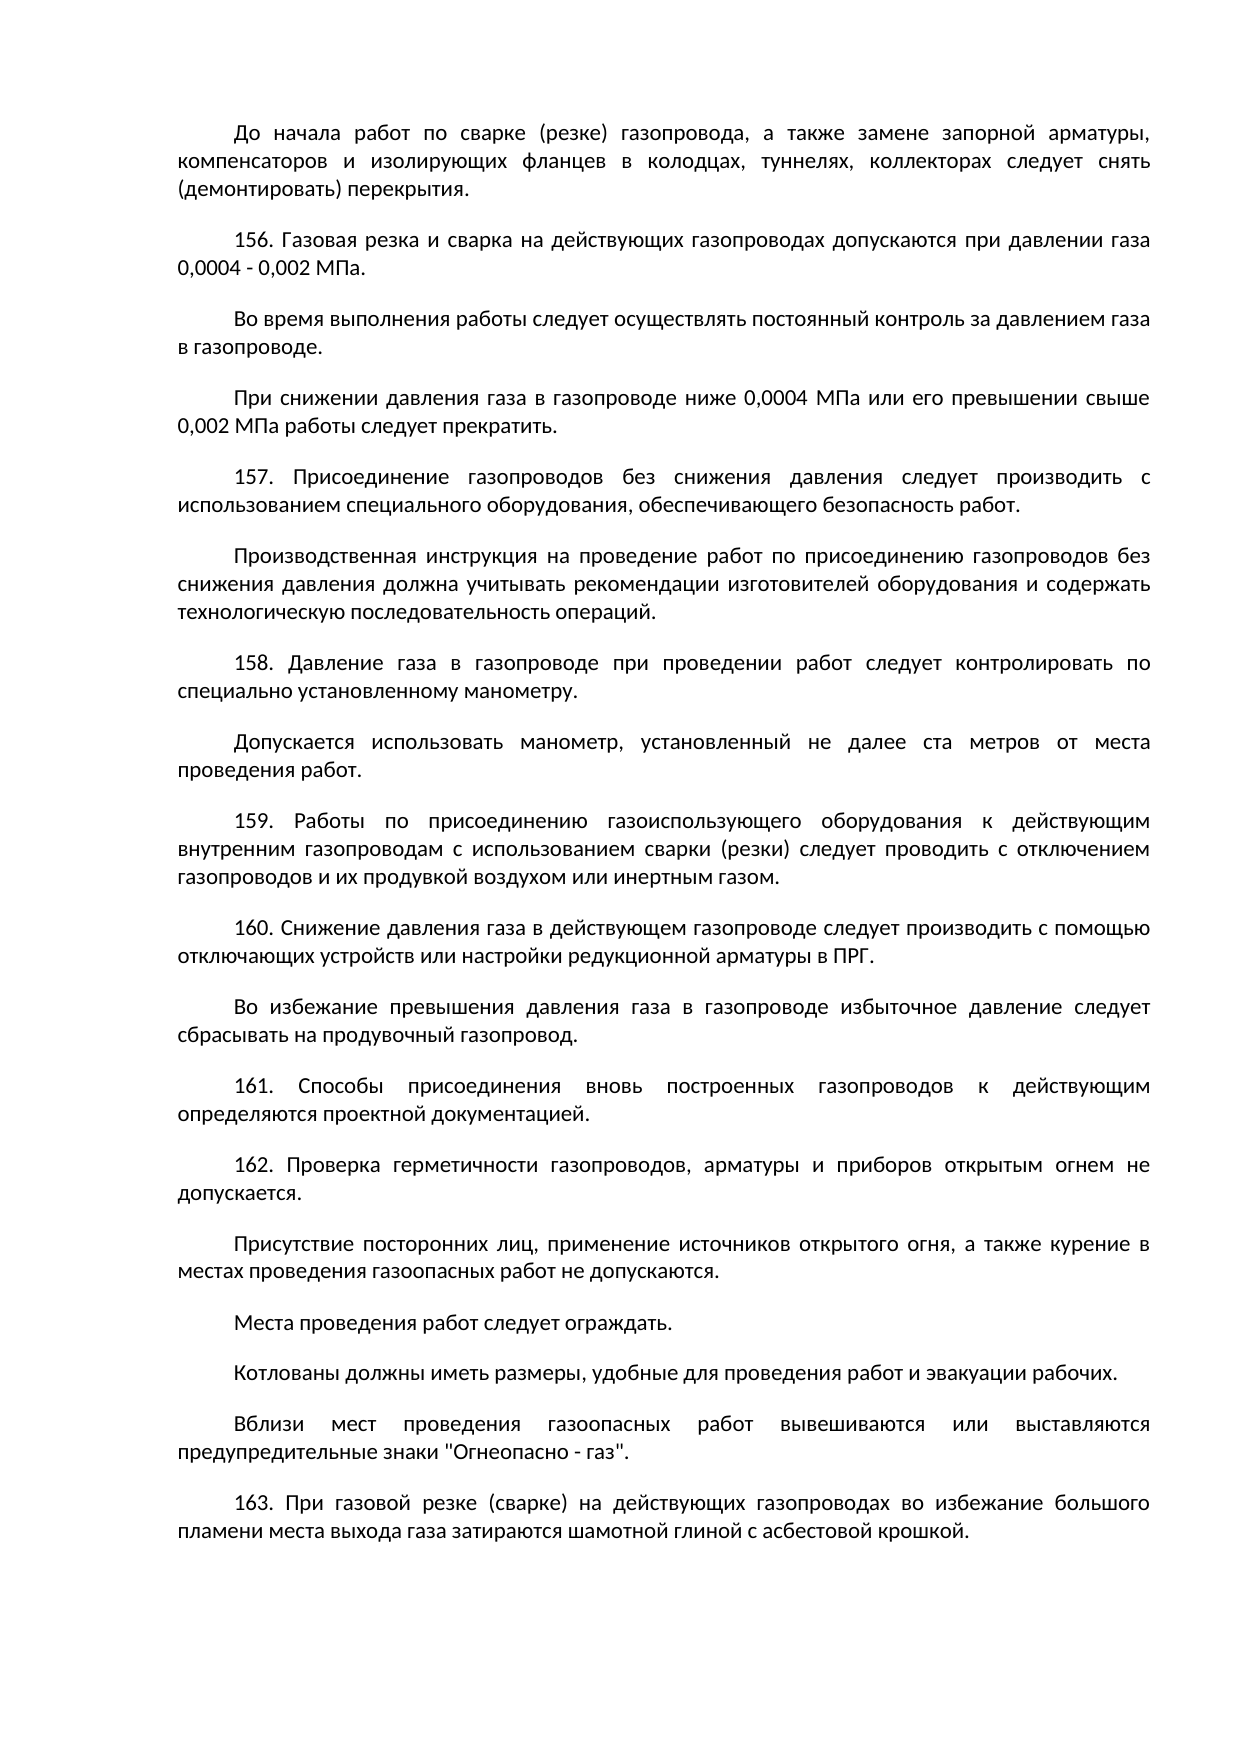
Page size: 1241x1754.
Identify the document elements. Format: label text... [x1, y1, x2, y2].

text Места проведения работ следует ограждать. [177, 1308, 1152, 1336]
text Допускается использовать манометр, установленный не далее ста метров от места проведения работ. [177, 727, 1152, 783]
text Во избежание превышения давления газа в газопроводе избыточное давление следует сбрасывать на продувочный газопровод. [177, 992, 1152, 1048]
text 163. При газовой резке (сварке) на действующих газопроводах во избежание большого пламени места выхода газа затираются шамотной глиной с асбестовой крошкой. [177, 1488, 1152, 1544]
text 160. Снижение давления газа в действующем газопроводе следует производить с помощью отключающих устройств или настройки редукционной арматуры в ПРГ. [177, 913, 1152, 969]
text 156. Газовая резка и сварка на действующих газопроводах допускаются при давлении газа 0,0004 - 0,002 МПа. [177, 225, 1152, 281]
text 159. Работы по присоединению газоиспользующего оборудования к действующим внутренним газопроводам с использованием сварки (резки) следует проводить с отключением газопроводов и их продувкой воздухом или инертным газом. [177, 806, 1152, 890]
text 162. Проверка герметичности газопроводов, арматуры и приборов открытым огнем не допускается. [177, 1150, 1152, 1206]
text Присутствие посторонних лиц, применение источников открытого огня, а также курение в местах проведения газоопасных работ не допускаются. [177, 1229, 1152, 1285]
text 161. Способы присоединения вновь построенных газопроводов к действующим определяются проектной документацией. [177, 1071, 1152, 1127]
text До начала работ по сварке (резке) газопровода, а также замене запорной арматуры, компенсаторов и изолирующих фланцев в колодцах, туннелях, коллекторах следует снять (демонтировать) перекрытия. [177, 118, 1152, 202]
text При снижении давления газа в газопроводе ниже 0,0004 МПа или его превышении свыше 0,002 МПа работы следует прекратить. [177, 383, 1152, 439]
text Во время выполнения работы следует осуществлять постоянный контроль за давлением газа в газопроводе. [177, 304, 1152, 360]
text 157. Присоединение газопроводов без снижения давления следует производить с использованием специального оборудования, обеспечивающего безопасность работ. [177, 462, 1152, 518]
text Котлованы должны иметь размеры, удобные для проведения работ и эвакуации рабочих. [177, 1358, 1152, 1387]
text 158. Давление газа в газопроводе при проведении работ следует контролировать по специально установленному манометру. [177, 648, 1152, 704]
text Вблизи мест проведения газоопасных работ вывешиваются или выставляются предупредительные знаки "Огнеопасно - газ". [177, 1409, 1152, 1466]
text Производственная инструкция на проведение работ по присоединению газопроводов без снижения давления должна учитывать рекомендации изготовителей оборудования и содержать технологическую последовательность операций. [177, 541, 1152, 625]
